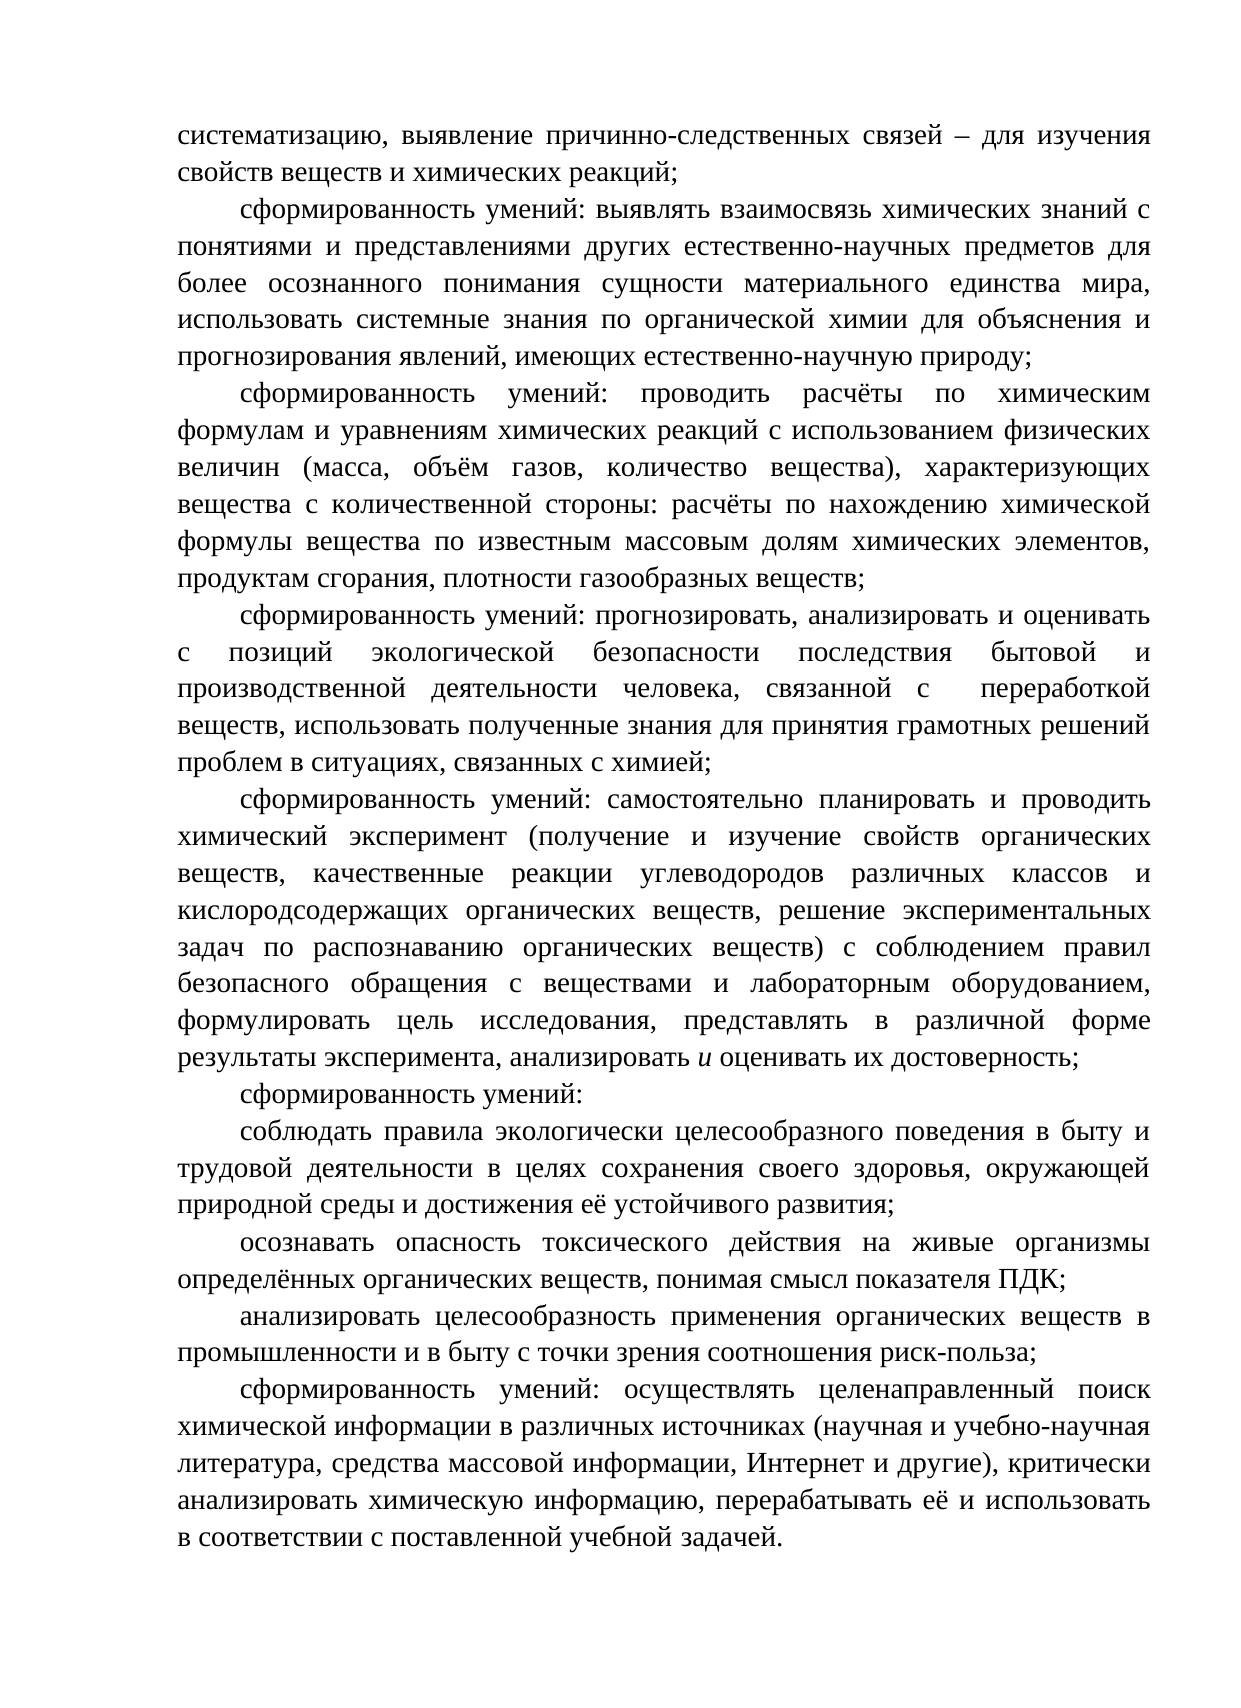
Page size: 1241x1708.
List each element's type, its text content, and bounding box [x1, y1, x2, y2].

text анализировать целесообразность применения органических веществ в промышленности и в быту с точки зрения соотношения риск-польза; [177, 1298, 1151, 1368]
text сформированность умений: проводить расчёты по химическим формулам и уравнениям химических реакций с использованием физических величин (масса, объём газов, количество вещества), характеризующих вещества с количественной стороны: расчёты по нахождению химической формулы вещества по известным массовым долям химических элементов, продуктам сгорания, плотности газообразных веществ; [177, 376, 1151, 593]
text сформированность умений: самостоятельно планировать и проводить химический эксперимент (получение и изучение свойств органических веществ, качественные реакции углеводородов различных классов и кислородсодержащих органических веществ, решение экспериментальных задач по распознаванию органических веществ) с соблюдением правил безопасного обращения с веществами и лабораторным оборудованием, формулировать цель исследования, представлять в различной форме результаты эксперимента, анализировать и оценивать их достоверность; [177, 781, 1152, 1073]
text систематизацию, выявление причинно-следственных связей – для изучения свойств веществ и химических реакций; [177, 117, 1152, 187]
text соблюдать правила экологически целесообразного поведения в быту и трудовой деятельности в целях сохранения своего здоровья, окружающей природной среды и достижения её устойчивого развития; [177, 1113, 1151, 1220]
text сформированность умений: осуществлять целенаправленный поиск химической информации в различных источниках (научная и учебно-научная литература, средства массовой информации, Интернет и другие), критически анализировать химическую информацию, перерабатывать её и использовать в соответствии с поставленной учебной задачей. [177, 1371, 1152, 1552]
text сформированность умений: прогнозировать, анализировать и оценивать с позиций экологической безопасности последствия бытовой и производственной деятельности человека, связанной с переработкой веществ, использовать полученные знания для принятия грамотных решений проблем в ситуациях, связанных с химией; [177, 597, 1151, 778]
text сформированность умений: выявлять взаимосвязь химических знаний с понятиями и представлениями других естественно-научных предметов для более осознанного понимания сущности материального единства мира, использовать системные знания по органической химии для объяснения и прогнозирования явлений, имеющих естественно-научную природу; [177, 191, 1151, 372]
text сформированность умений: [239, 1076, 1163, 1110]
text осознавать опасность токсического действия на живые организмы определённых органических веществ, понимая смысл показателя ПДК; [177, 1224, 1151, 1294]
